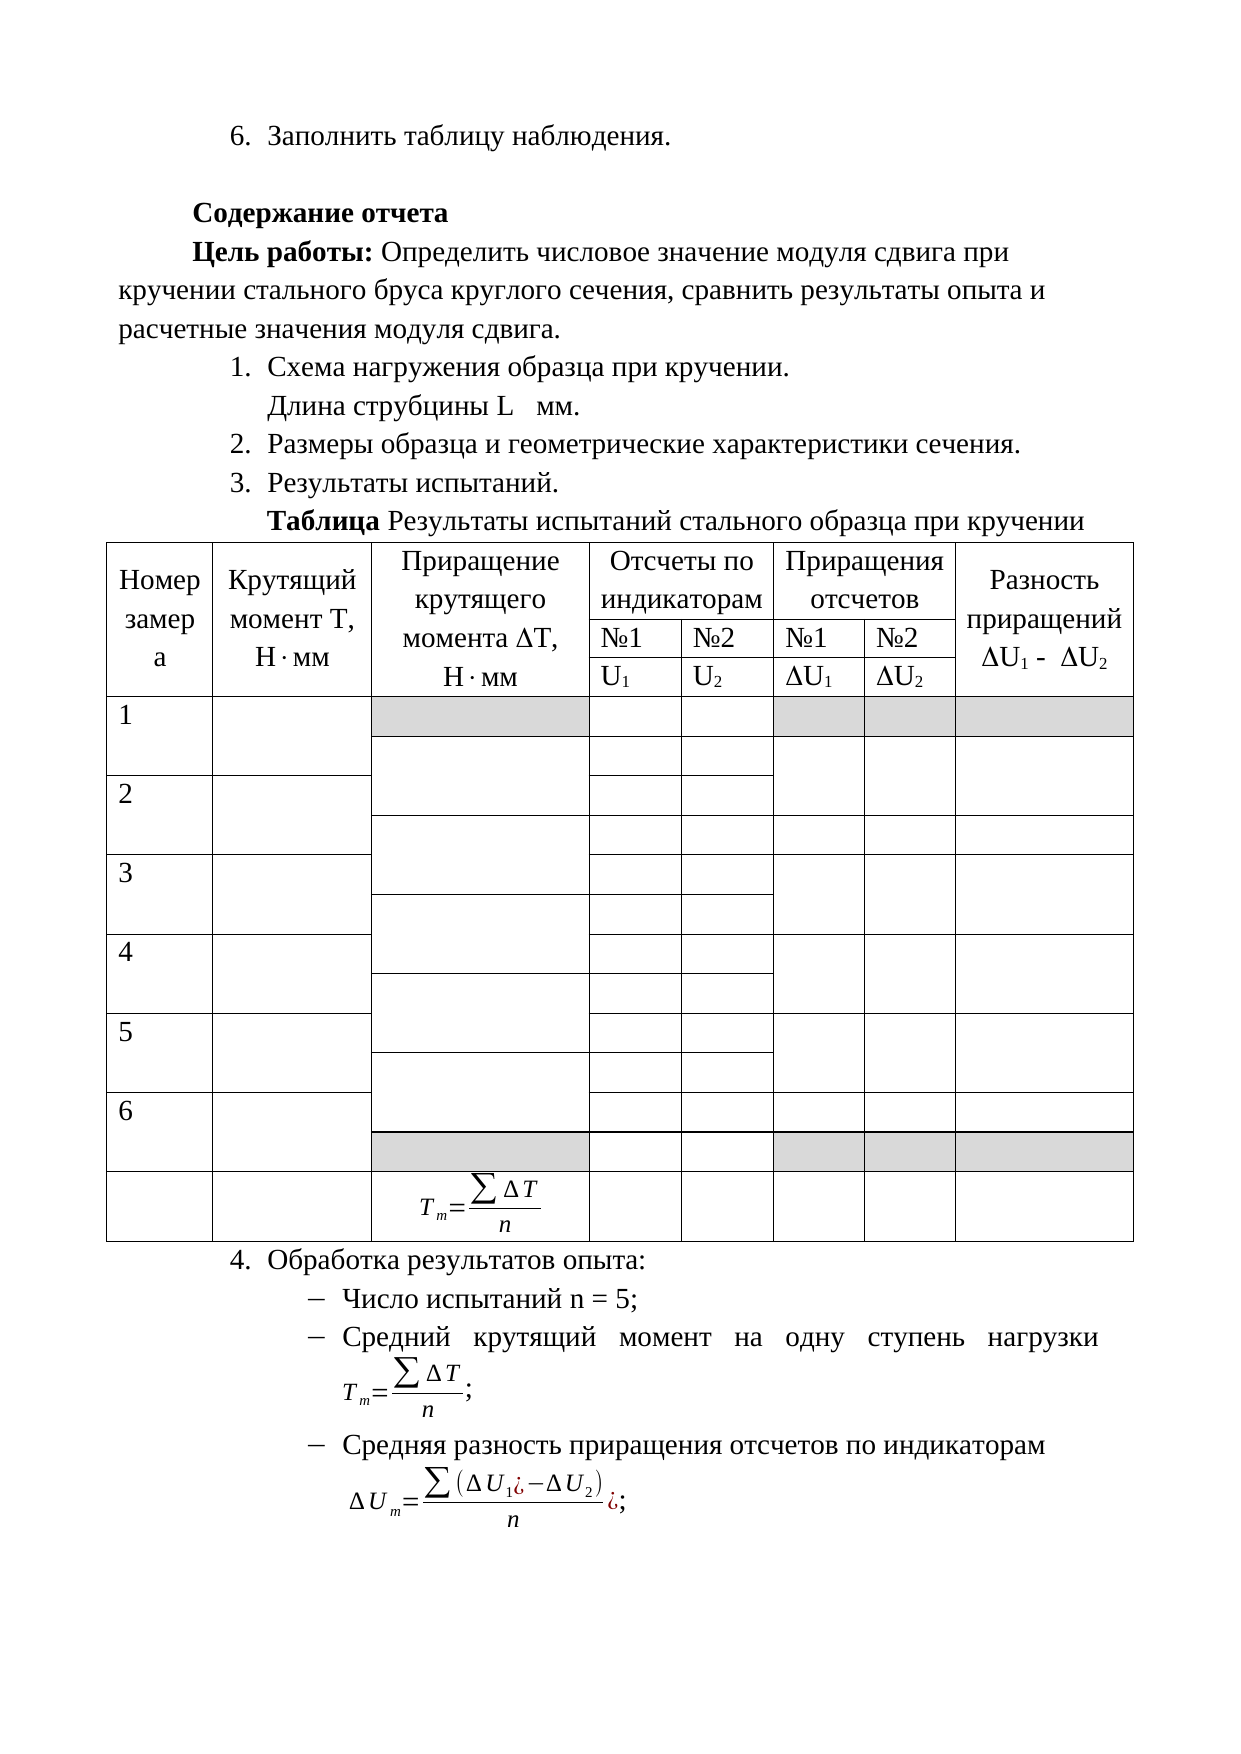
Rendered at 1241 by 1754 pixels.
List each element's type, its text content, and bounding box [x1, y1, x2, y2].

table_cell [682, 1133, 773, 1171]
table_cell U2 [865, 658, 955, 696]
table_cell [213, 776, 371, 854]
table_cell [865, 1014, 955, 1092]
table_cell [956, 697, 1133, 736]
list Средняя разность приращения отсчетов по индикаторам [304, 1427, 1122, 1461]
table_cell [213, 1172, 371, 1241]
table_cell [956, 816, 1133, 854]
table_cell [682, 737, 773, 775]
table_cell 1 [107, 697, 212, 775]
table_cell [956, 935, 1133, 1013]
table_header Отсчеты по индикаторам [590, 543, 773, 619]
table_cell [865, 855, 955, 933]
table_cell 3 [107, 855, 212, 933]
table_cell [956, 1133, 1133, 1171]
table_cell [682, 1014, 773, 1052]
table_cell [956, 737, 1133, 815]
table_cell U1 [774, 658, 864, 696]
table_cell 2 [107, 776, 212, 854]
table_cell [682, 697, 773, 736]
table_cell [865, 737, 955, 815]
table_cell [774, 1172, 864, 1241]
table_cell 4 [107, 935, 212, 1013]
list Заполнить таблицу наблюдения. [229, 118, 1122, 152]
table_cell [774, 855, 864, 933]
list Схема нагружения образца при кручении. [229, 349, 1122, 383]
table_cell [590, 1093, 681, 1131]
table_cell [372, 895, 589, 973]
table_cell [682, 895, 773, 933]
table_cell [774, 697, 864, 736]
table_cell [590, 697, 681, 736]
table_cell [590, 974, 681, 1013]
table_header Приращение крутящего момента Т, Нмм [372, 543, 589, 696]
table_header Крутящий момент Т, Нмм [213, 543, 371, 696]
table_cell [956, 1093, 1133, 1131]
table_cell [865, 697, 955, 736]
table_cell [590, 855, 681, 894]
table_cell [865, 1172, 955, 1241]
table_cell [956, 855, 1133, 933]
list Результаты испытаний. [229, 465, 1122, 498]
table_cell 6 [107, 1093, 212, 1171]
table_cell [213, 1014, 371, 1092]
table_cell [213, 697, 371, 775]
list Размеры образца и геометрические характеристики сечения. [229, 426, 1122, 460]
table_cell [590, 1133, 681, 1171]
table_cell [590, 1014, 681, 1052]
table_cell [682, 974, 773, 1013]
table_cell №1 [590, 620, 681, 657]
list ; [342, 1466, 1122, 1532]
table_cell [682, 855, 773, 894]
table_cell [372, 816, 589, 894]
table_cell [682, 1093, 773, 1131]
text Содержание отчета [118, 195, 1122, 229]
table_cell [774, 1133, 864, 1171]
table_cell [213, 855, 371, 933]
table_cell [590, 737, 681, 775]
table_cell [590, 816, 681, 854]
table_cell [372, 697, 589, 736]
table_cell U1 [590, 658, 681, 696]
list Средний крутящий момент на одну ступень нагрузки ; [304, 1319, 1122, 1422]
table_cell [213, 1093, 371, 1171]
table_cell №1 [774, 620, 864, 657]
table_cell [774, 737, 864, 815]
table_cell [590, 935, 681, 973]
table_header Разность приращений U1 - U2 [956, 543, 1133, 696]
table_cell [865, 1133, 955, 1171]
table_cell [865, 1093, 955, 1131]
table_cell [107, 1172, 212, 1241]
table_cell [865, 816, 955, 854]
list Обработка результатов опыта: [229, 1242, 1122, 1276]
table_cell 5 [107, 1014, 212, 1092]
table_cell [682, 776, 773, 815]
table_cell U2 [682, 658, 773, 696]
table_cell [372, 974, 589, 1052]
table_cell [682, 1053, 773, 1092]
table_cell [956, 1014, 1133, 1092]
table_cell [774, 1093, 864, 1131]
table_cell [682, 1172, 773, 1241]
table_cell №2 [682, 620, 773, 657]
list Длина струбцины L мм. [267, 388, 1122, 421]
table_cell [372, 1172, 589, 1241]
table_cell [590, 1053, 681, 1092]
table_cell №2 [865, 620, 955, 657]
table_cell [372, 1053, 589, 1131]
table_header Номер замера [107, 543, 212, 696]
table_header Приращения отсчетов [774, 543, 955, 619]
table_cell [682, 935, 773, 973]
table_cell [865, 935, 955, 1013]
text Цель работы: Определить числовое значение модуля сдвига при кручении стального бруса круглого сечения, сравнить результаты опыта и расчетные значения модуля сдвига. [118, 234, 1122, 344]
table_cell [774, 816, 864, 854]
table_cell [372, 1133, 589, 1171]
table_cell [590, 895, 681, 933]
table_cell [590, 1172, 681, 1241]
table_cell [590, 776, 681, 815]
table_cell [682, 816, 773, 854]
list Число испытаний n = 5; [304, 1281, 1122, 1314]
text Таблица Результаты испытаний стального образца при кручении [229, 503, 1122, 537]
table_cell [774, 1014, 864, 1092]
table_cell [213, 935, 371, 1013]
table_cell [956, 1172, 1133, 1241]
table_cell [372, 737, 589, 815]
table_cell [774, 935, 864, 1013]
